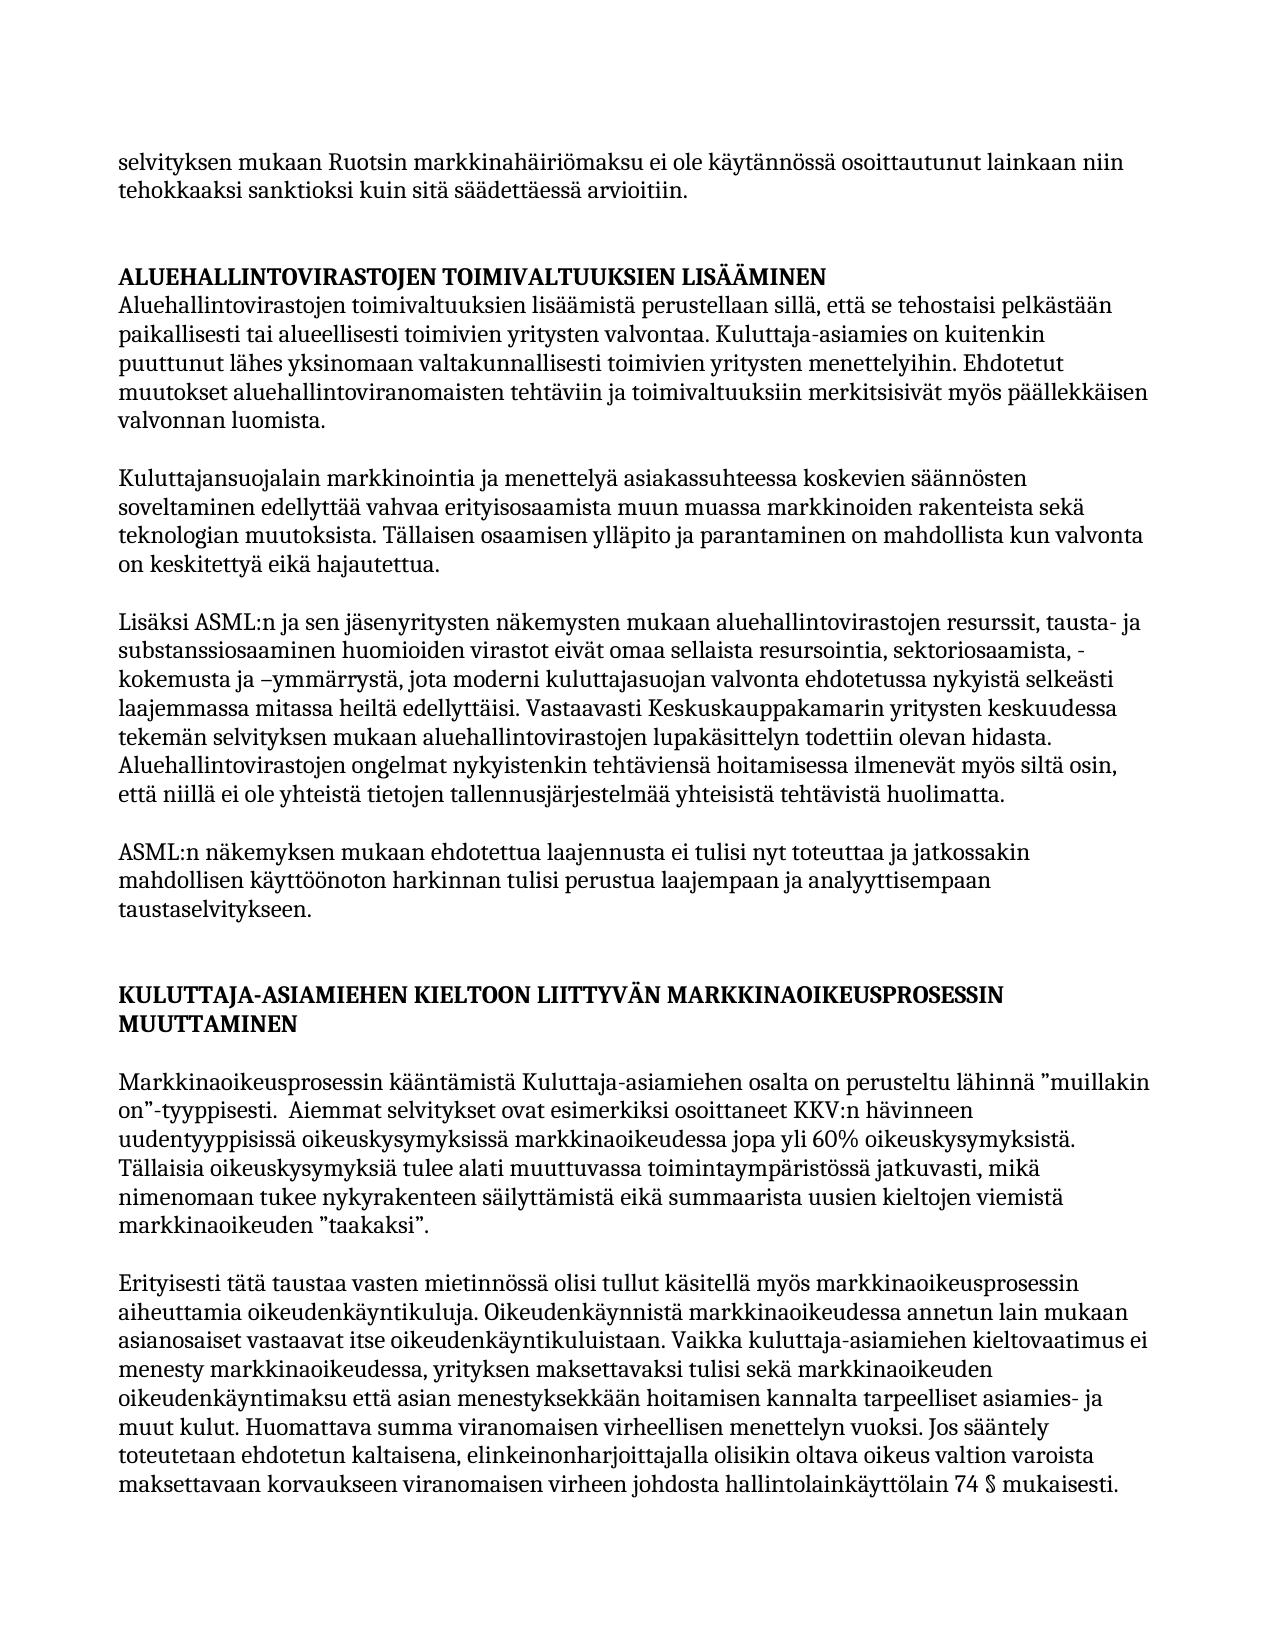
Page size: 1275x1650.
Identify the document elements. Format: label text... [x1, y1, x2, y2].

text Lisäksi ASML:n ja sen jäsenyritysten näkemysten mukaan aluehallintovirastojen resurssit, tausta- ja substanssiosaaminen huomioiden virastot eivät omaa sellaista resursointia, sektoriosaamista, - kokemusta ja –ymmärrystä, jota moderni kuluttajasuojan valvonta ehdotetussa nykyistä selkeästi laajemmassa mitassa heiltä edellyttäisi. Vastaavasti Keskuskauppakamarin yritysten keskuudessa tekemän selvityksen mukaan aluehallintovirastojen lupakäsittelyn todettiin olevan hidasta. Aluehallintovirastojen ongelmat nykyistenkin tehtäviensä hoitamisessa ilmenevät myös siltä osin, että niillä ei ole yhteistä tietojen tallennusjärjestelmää yhteisistä tehtävistä huolimatta. [118, 608, 1157, 809]
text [118, 148, 1157, 205]
text Aluehallintovirastojen toimivaltuuksien lisäämistä perustellaan sillä, että se tehostaisi pelkästään paikallisesti tai alueellisesti toimivien yritysten valvontaa. Kuluttaja-asiamies on kuitenkin puuttunut lähes yksinomaan valtakunnallisesti toimivien yritysten menettelyihin. Ehdotetut muutokset aluehallintoviranomaisten tehtäviin ja toimivaltuuksiin merkitsisivät myös päällekkäisen valvonnan luomista. [118, 291, 1157, 435]
text Erityisesti tätä taustaa vasten mietinnössä olisi tullut käsitellä myös markkinaoikeusprosessin aiheuttamia oikeudenkäyntikuluja. Oikeudenkäynnistä markkinaoikeudessa annetun lain mukaan asianosaiset vastaavat itse oikeudenkäyntikuluistaan. Vaikka kuluttaja-asiamiehen kieltovaatimus ei menesty markkinaoikeudessa, yrityksen maksettavaksi tulisi sekä markkinaoikeuden oikeudenkäyntimaksu että asian menestyksekkään hoitamisen kannalta tarpeelliset asiamies- ja muut kulut. Huomattava summa viranomaisen virheellisen menettelyn vuoksi. Jos sääntely toteutetaan ehdotetun kaltaisena, elinkeinonharjoittajalla olisikin oltava oikeus valtion varoista maksettavaan korvaukseen viranomaisen virheen johdosta hallintolainkäyttölain 74 § mukaisesti. [118, 1269, 1157, 1499]
text Kuluttajansuojalain markkinointia ja menettelyä asiakassuhteessa koskevien säännösten soveltaminen edellyttää vahvaa erityisosaamista muun muassa markkinoiden rakenteista sekä teknologian muutoksista. Tällaisen osaamisen ylläpito ja parantaminen on mahdollista kun valvonta on keskitettyä eikä hajautettua. [118, 464, 1157, 579]
text KULUTTAJA-ASIAMIEHEN KIELTOON LIITTYVÄN MARKKINAOIKEUSPROSESSIN MUUTTAMINEN [118, 981, 1157, 1039]
text ALUEHALLINTOVIRASTOJEN TOIMIVALTUUKSIEN LISÄÄMINEN [118, 263, 1157, 291]
text Markkinaoikeusprosessin kääntämistä Kuluttaja-asiamiehen osalta on perusteltu lähinnä ”muillakin on”-tyyppisesti. Aiemmat selvitykset ovat esimerkiksi osoittaneet KKV:n hävinneen uudentyyppisissä oikeuskysymyksissä markkinaoikeudessa jopa yli 60% oikeuskysymyksistä. Tällaisia oikeuskysymyksiä tulee alati muuttuvassa toimintaympäristössä jatkuvasti, mikä nimenomaan tukee nykyrakenteen säilyttämistä eikä summaarista uusien kieltojen viemistä markkinaoikeuden ”taakaksi”. [118, 1068, 1157, 1240]
text ASML:n näkemyksen mukaan ehdotettua laajennusta ei tulisi nyt toteuttaa ja jatkossakin mahdollisen käyttöönoton harkinnan tulisi perustua laajempaan ja analyyttisempaan taustaselvitykseen. [118, 838, 1157, 924]
